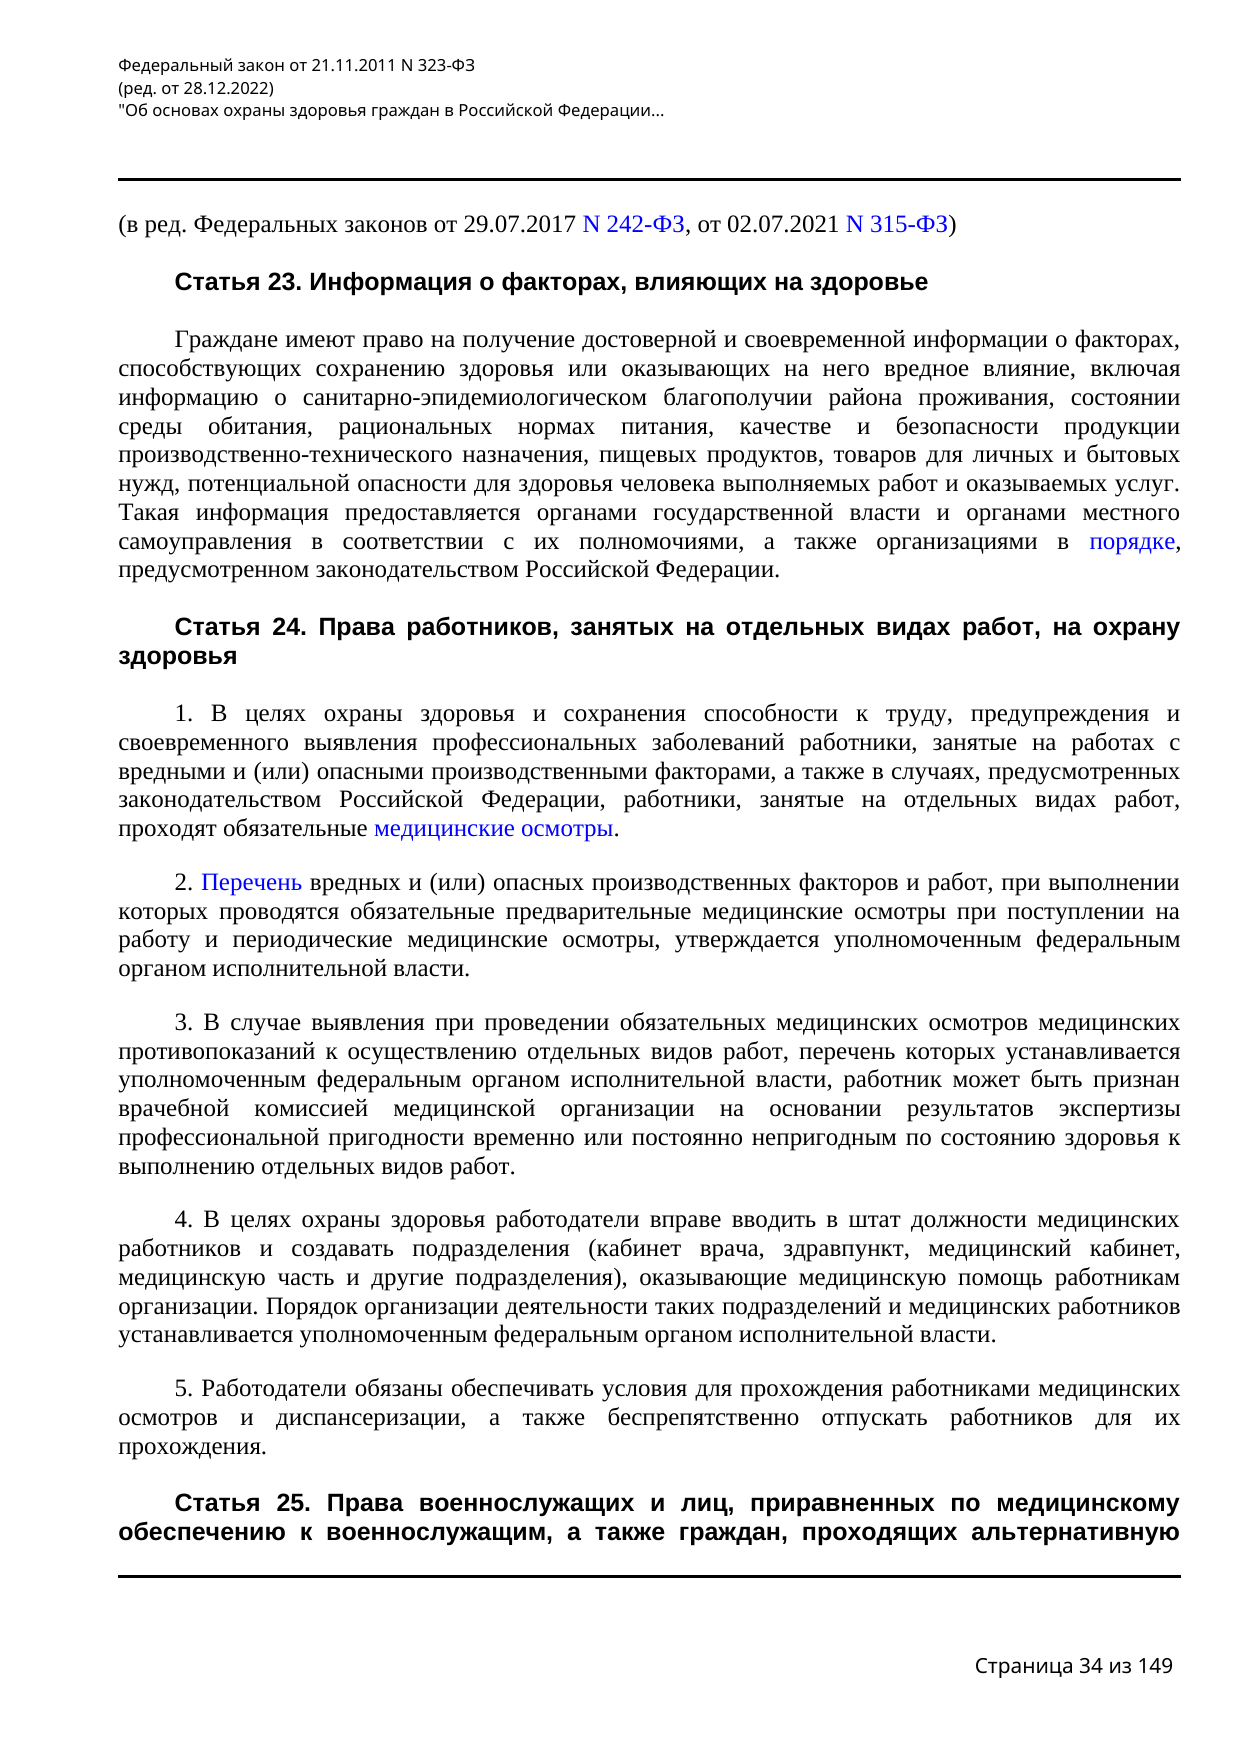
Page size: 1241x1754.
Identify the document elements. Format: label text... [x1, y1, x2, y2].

text (в ред. Федеральных законов от 29.07.2017 N 242-ФЗ, от 02.07.2021 N 315-ФЗ) [118, 209, 1181, 238]
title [118, 1488, 1181, 1546]
title Статья 24. Права работников, занятых на отдельных видах работ, на охрану здоровья [118, 612, 1181, 669]
text 1. В целях охраны здоровья и сохранения способности к труду, предупреждения и своевременного выявления профессиональных заболеваний работники, занятые на работах с вредными и (или) опасными производственными факторами, а также в случаях, предусмотренных законодательством Российской Федерации, работники, занятые на отдельных видах работ, проходят обязательные медицинские осмотры. [118, 698, 1181, 842]
title Статья 23. Информация о факторах, влияющих на здоровье [118, 267, 1181, 296]
text 5. Работодатели обязаны обеспечивать условия для прохождения работниками медицинских осмотров и диспансеризации, а также беспрепятственно отпускать работников для их прохождения. [118, 1373, 1181, 1459]
text 3. В случае выявления при проведении обязательных медицинских осмотров медицинских противопоказаний к осуществлению отдельных видов работ, перечень которых устанавливается уполномоченным федеральным органом исполнительной власти, работник может быть признан врачебной комиссией медицинской организации на основании результатов экспертизы профессиональной пригодности временно или постоянно непригодным по состоянию здоровья к выполнению отдельных видов работ. [118, 1007, 1181, 1179]
text 2. Перечень вредных и (или) опасных производственных факторов и работ, при выполнении которых проводятся обязательные предварительные медицинские осмотры при поступлении на работу и периодические медицинские осмотры, утверждается уполномоченным федеральным органом исполнительной власти. [118, 867, 1181, 982]
text Граждане имеют право на получение достоверной и своевременной информации о факторах, способствующих сохранению здоровья или оказывающих на него вредное влияние, включая информацию о санитарно-эпидемиологическом благополучии района проживания, состоянии среды обитания, рациональных нормах питания, качестве и безопасности продукции производственно-технического назначения, пищевых продуктов, товаров для личных и бытовых нужд, потенциальной опасности для здоровья человека выполняемых работ и оказываемых услуг. Такая информация предоставляется органами государственной власти и органами местного самоуправления в соответствии с их полномочиями, а также организациями в порядке, предусмотренном законодательством Российской Федерации. [118, 324, 1181, 583]
text 4. В целях охраны здоровья работодатели вправе вводить в штат должности медицинских работников и создавать подразделения (кабинет врача, здравпункт, медицинский кабинет, медицинскую часть и другие подразделения), оказывающие медицинскую помощь работникам организации. Порядок организации деятельности таких подразделений и медицинских работников устанавливается уполномоченным федеральным органом исполнительной власти. [118, 1204, 1181, 1348]
